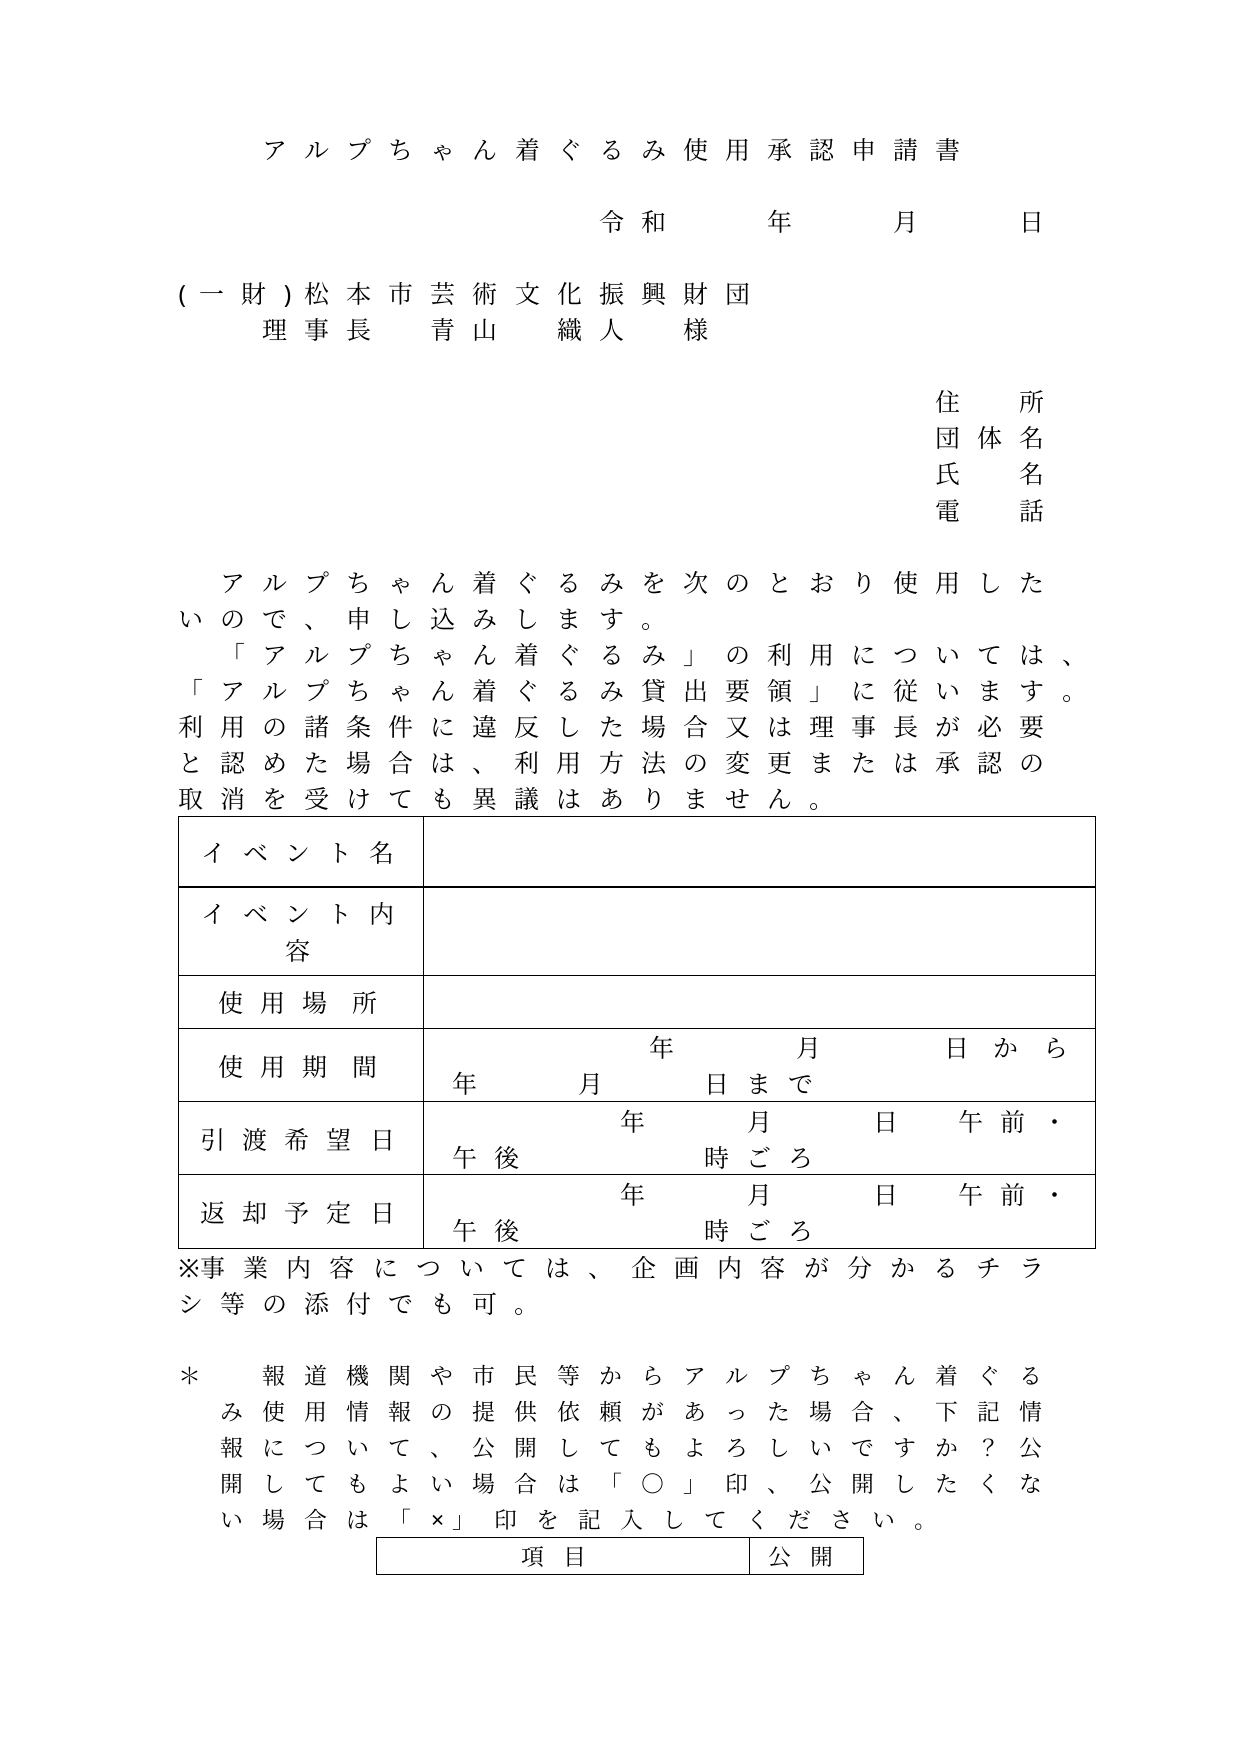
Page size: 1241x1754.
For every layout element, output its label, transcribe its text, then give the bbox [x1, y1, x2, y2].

table_cell 引渡希望日 [179, 1102, 423, 1174]
text 電 話 [178, 491, 1062, 527]
text アルプちゃん着ぐるみ使用承認申請書 [178, 131, 1062, 167]
text (一財)松本市芸術文化振興財団 [178, 275, 1062, 311]
text 「アルプちゃん着ぐるみ」の利用については、「アルプちゃん着ぐるみ貸出要領」に従います。利用の諸条件に違反した場合又は理事長が必要と認めた場合は、利用方法の変更または承認の取消を受けても異議はありません。 [178, 635, 1062, 816]
table_header 項目 [377, 1538, 749, 1574]
table_cell 使用期間 [179, 1029, 423, 1101]
text ※事業内容については、企画内容が分かるチラシ等の添付でも可。 [178, 1249, 1062, 1321]
table_cell [424, 976, 1095, 1028]
table_cell [424, 888, 1095, 975]
table_cell イベント内容 [179, 888, 423, 975]
text ＊ 報道機関や市民等からアルプちゃん着ぐるみ使用情報の提供依頼があった場合、下記情報について、公開してもよろしいですか？公開してもよい場合は「○」印、公開したくない場合は「×」印を記入してください。 [178, 1357, 1062, 1537]
table_cell 使用場所 [179, 976, 423, 1028]
text アルプちゃん着ぐるみを次のとおり使用したいので、申し込みします。 [178, 563, 1062, 635]
text 氏 名 [178, 455, 1062, 491]
table_cell 年 月 日 午前・午後 時ごろ [424, 1102, 1095, 1174]
table_header [424, 817, 1095, 886]
table_cell 年 月 日 午前・午後 時ごろ [424, 1175, 1095, 1247]
text 令和 年 月 日 [178, 203, 1062, 239]
table_cell 返却予定日 [179, 1175, 423, 1247]
text 団体名 [178, 419, 1062, 455]
text 理事長 青山 織人 様 [178, 311, 1062, 347]
table_header イベント名 [179, 817, 423, 886]
table_cell 年 月 日から 年 月 日まで [424, 1029, 1095, 1101]
table_header 公開欄 [750, 1538, 863, 1574]
text 住 所 [178, 383, 1062, 419]
